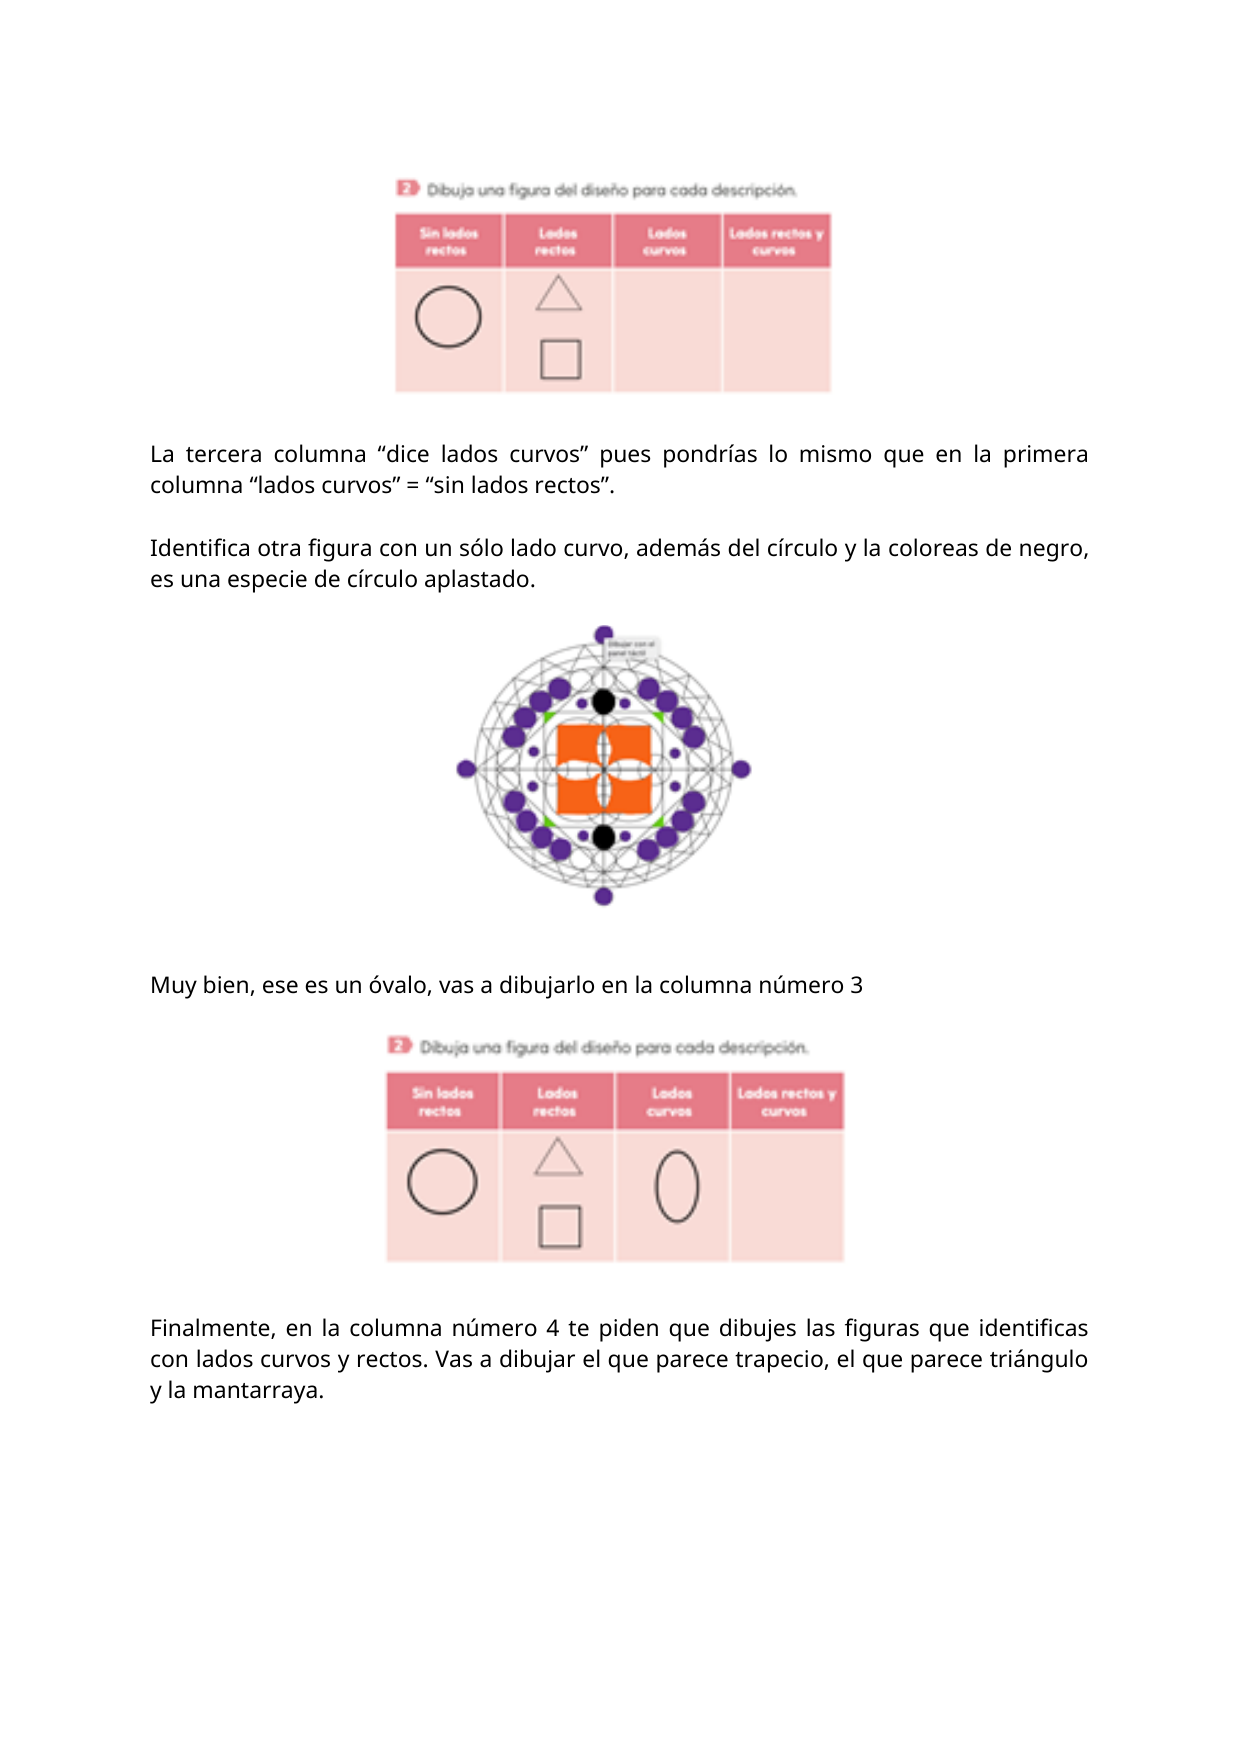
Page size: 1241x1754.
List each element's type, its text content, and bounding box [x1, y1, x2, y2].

picture [442, 625, 798, 939]
picture [394, 177, 847, 407]
text La tercera columna “dice lados curvos” pues pondrías lo mismo que en la primera columna “lados curvos” = “sin lados rectos”. [150, 438, 1090, 501]
text Muy bien, ese es un óvalo, vas a dibujarlo en la columna número 3 [150, 969, 1090, 1001]
text Identifica otra figura con un sólo lado curvo, además del círculo y la coloreas de negro, es una especie de círculo aplastado. [150, 532, 1090, 594]
text Finalmente, en la columna número 4 te piden que dibujes las figuras que identificas con lados curvos y rectos. Vas a dibujar el que parece trapecio, el que parece triángulo y la mantarraya. [150, 1312, 1090, 1405]
picture [383, 1032, 858, 1281]
